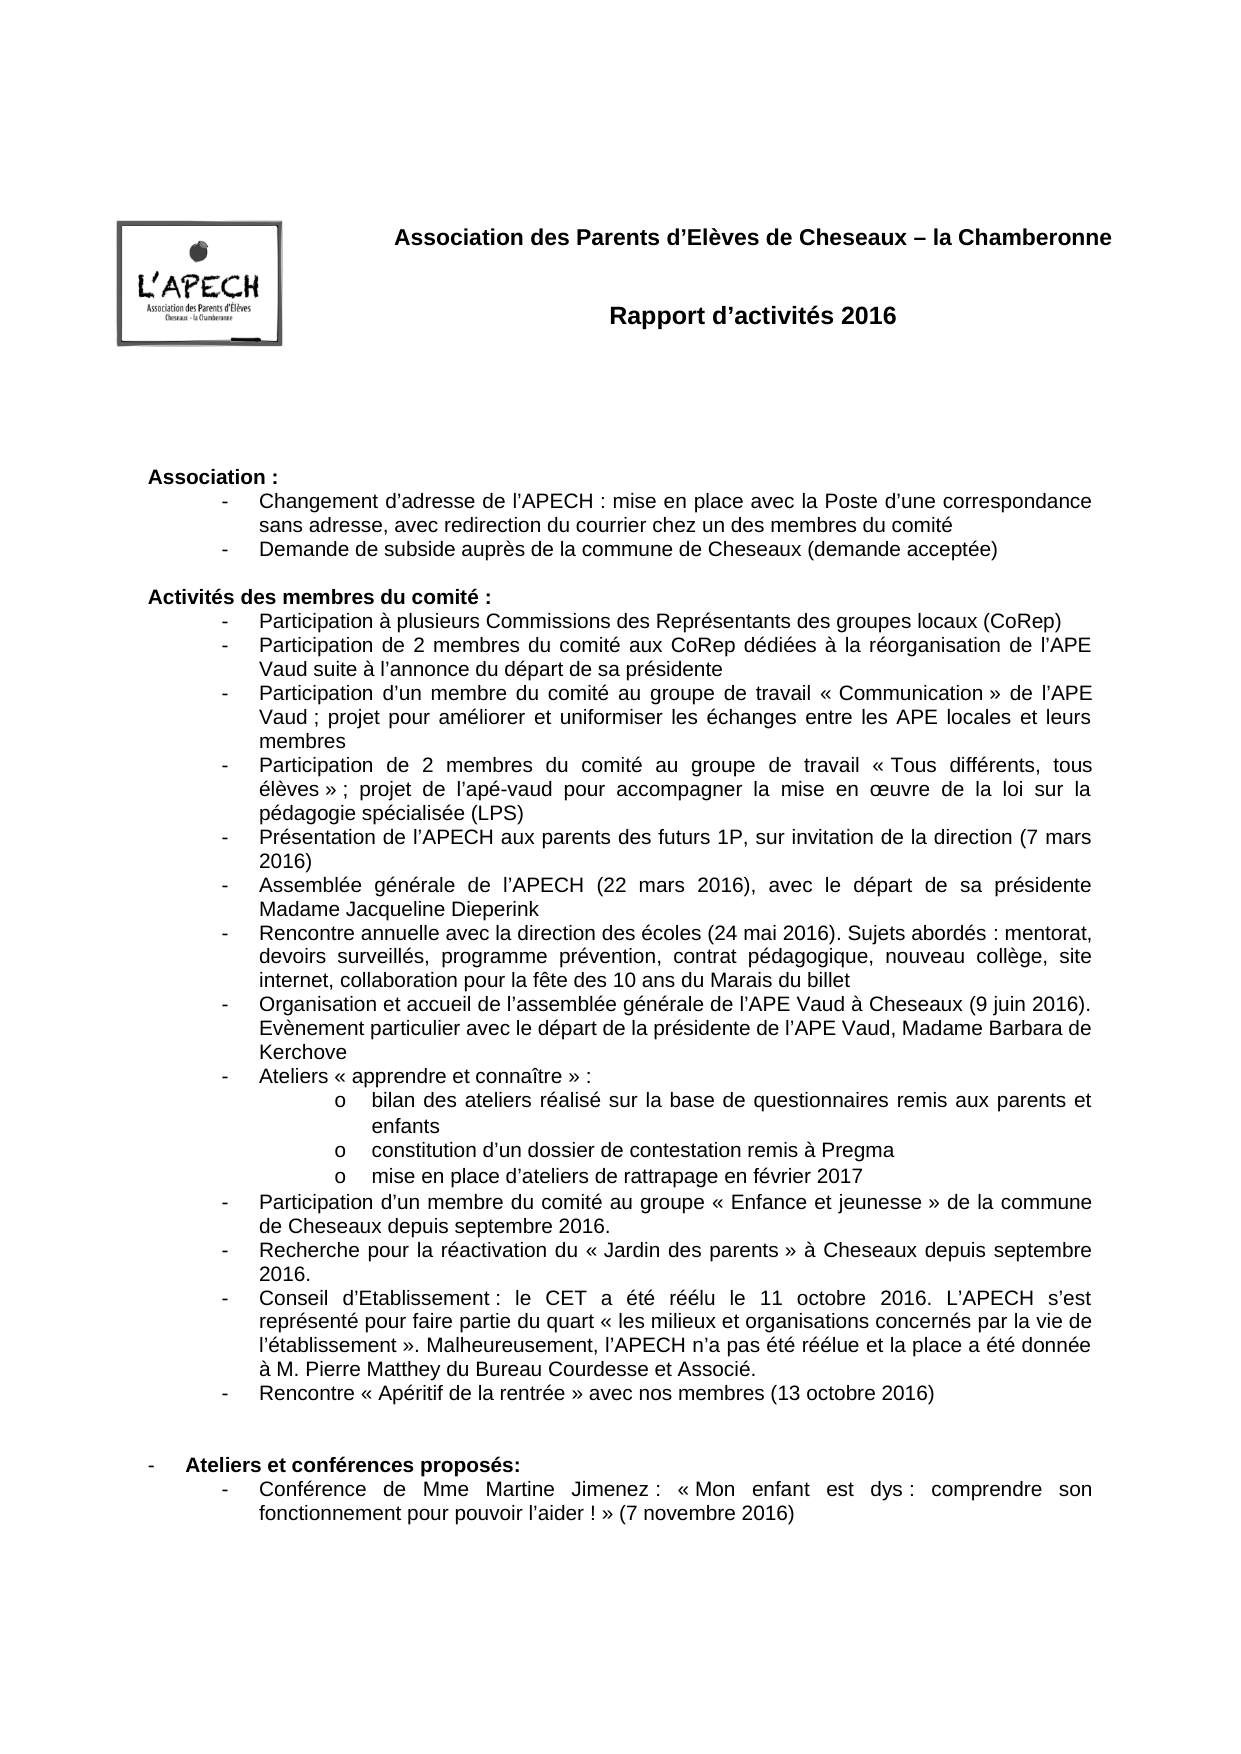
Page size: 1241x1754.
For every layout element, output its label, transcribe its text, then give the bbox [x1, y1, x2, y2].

list Conférence de Mme Martine Jimenez : « Mon enfant est dys : comprendre son fonctionnement pour pouvoir l’aider ! » (7 novembre 2016) [221, 1477, 1093, 1525]
list bilan des ateliers réalisé sur la base de questionnaires remis aux parents et enfants [334, 1088, 1093, 1138]
list Participation à plusieurs Commissions des Représentants des groupes locaux (CoRep) [221, 609, 1093, 633]
list Association : [148, 465, 1093, 489]
list mise en place d’ateliers de rattrapage en février 2017 [334, 1164, 1093, 1189]
list Demande de subside auprès de la commune de Cheseaux (demande acceptée) [221, 537, 1093, 561]
picture [115, 219, 283, 347]
list Recherche pour la réactivation du « Jardin des parents » à Cheseaux depuis septembre 2016. [221, 1237, 1093, 1285]
list Assemblée générale de l’APECH (22 mars 2016), avec le départ de sa présidente Madame Jacqueline Dieperink [221, 872, 1093, 920]
list Présentation de l’APECH aux parents des futurs 1P, sur invitation de la direction (7 mars 2016) [221, 824, 1093, 872]
table_cell Rapport d’activités 2016 [295, 274, 1211, 360]
list Participation de 2 membres du comité au groupe de travail « Tous différents, tous élèves » ; projet de l’apé-vaud pour accompagner la mise en œuvre de la loi sur la pédagogie spécialisée (LPS) [221, 753, 1093, 824]
list Activités des membres du comité : [148, 585, 1093, 609]
list Participation de 2 membres du comité aux CoRep dédiées à la réorganisation de l’APE Vaud suite à l’annonce du départ de sa présidente [221, 633, 1093, 681]
list Participation d’un membre du comité au groupe de travail « Communication » de l’APE Vaud ; projet pour améliorer et uniformiser les échanges entre les APE locales et leurs membres [221, 681, 1093, 753]
table_header Association des Parents d’Elèves de Cheseaux – la Chamberonne [295, 200, 1211, 274]
table_header [103, 200, 295, 360]
list Rencontre « Apéritif de la rentrée » avec nos membres (13 octobre 2016) [221, 1381, 1093, 1405]
list Changement d’adresse de l’APECH : mise en place avec la Poste d’une correspondance sans adresse, avec redirection du courrier chez un des membres du comité [221, 489, 1093, 537]
list Rencontre annuelle avec la direction des écoles (24 mai 2016). Sujets abordés : mentorat, devoirs surveillés, programme prévention, contrat pédagogique, nouveau collège, site internet, collaboration pour la fête des 10 ans du Marais du billet [221, 920, 1093, 992]
list Participation d’un membre du comité au groupe « Enfance et jeunesse » de la commune de Cheseaux depuis septembre 2016. [221, 1189, 1093, 1237]
list constitution d’un dossier de contestation remis à Pregma [334, 1138, 1093, 1164]
list Organisation et accueil de l’assemblée générale de l’APE Vaud à Cheseaux (9 juin 2016). Evènement particulier avec le départ de la présidente de l’APE Vaud, Madame Barbara de Kerchove [221, 992, 1093, 1064]
list Ateliers et conférences proposés: [148, 1453, 1093, 1477]
list Ateliers « apprendre et connaître » : [221, 1064, 1093, 1088]
list Conseil d’Etablissement : le CET a été réélu le 11 octobre 2016. L’APECH s’est représenté pour faire partie du quart « les milieux et organisations concernés par la vie de l’établissement ». Malheureusement, l’APECH n’a pas été réélue et la place a été donnée à M. Pierre Matthey du Bureau Courdesse et Associé. [221, 1285, 1093, 1381]
